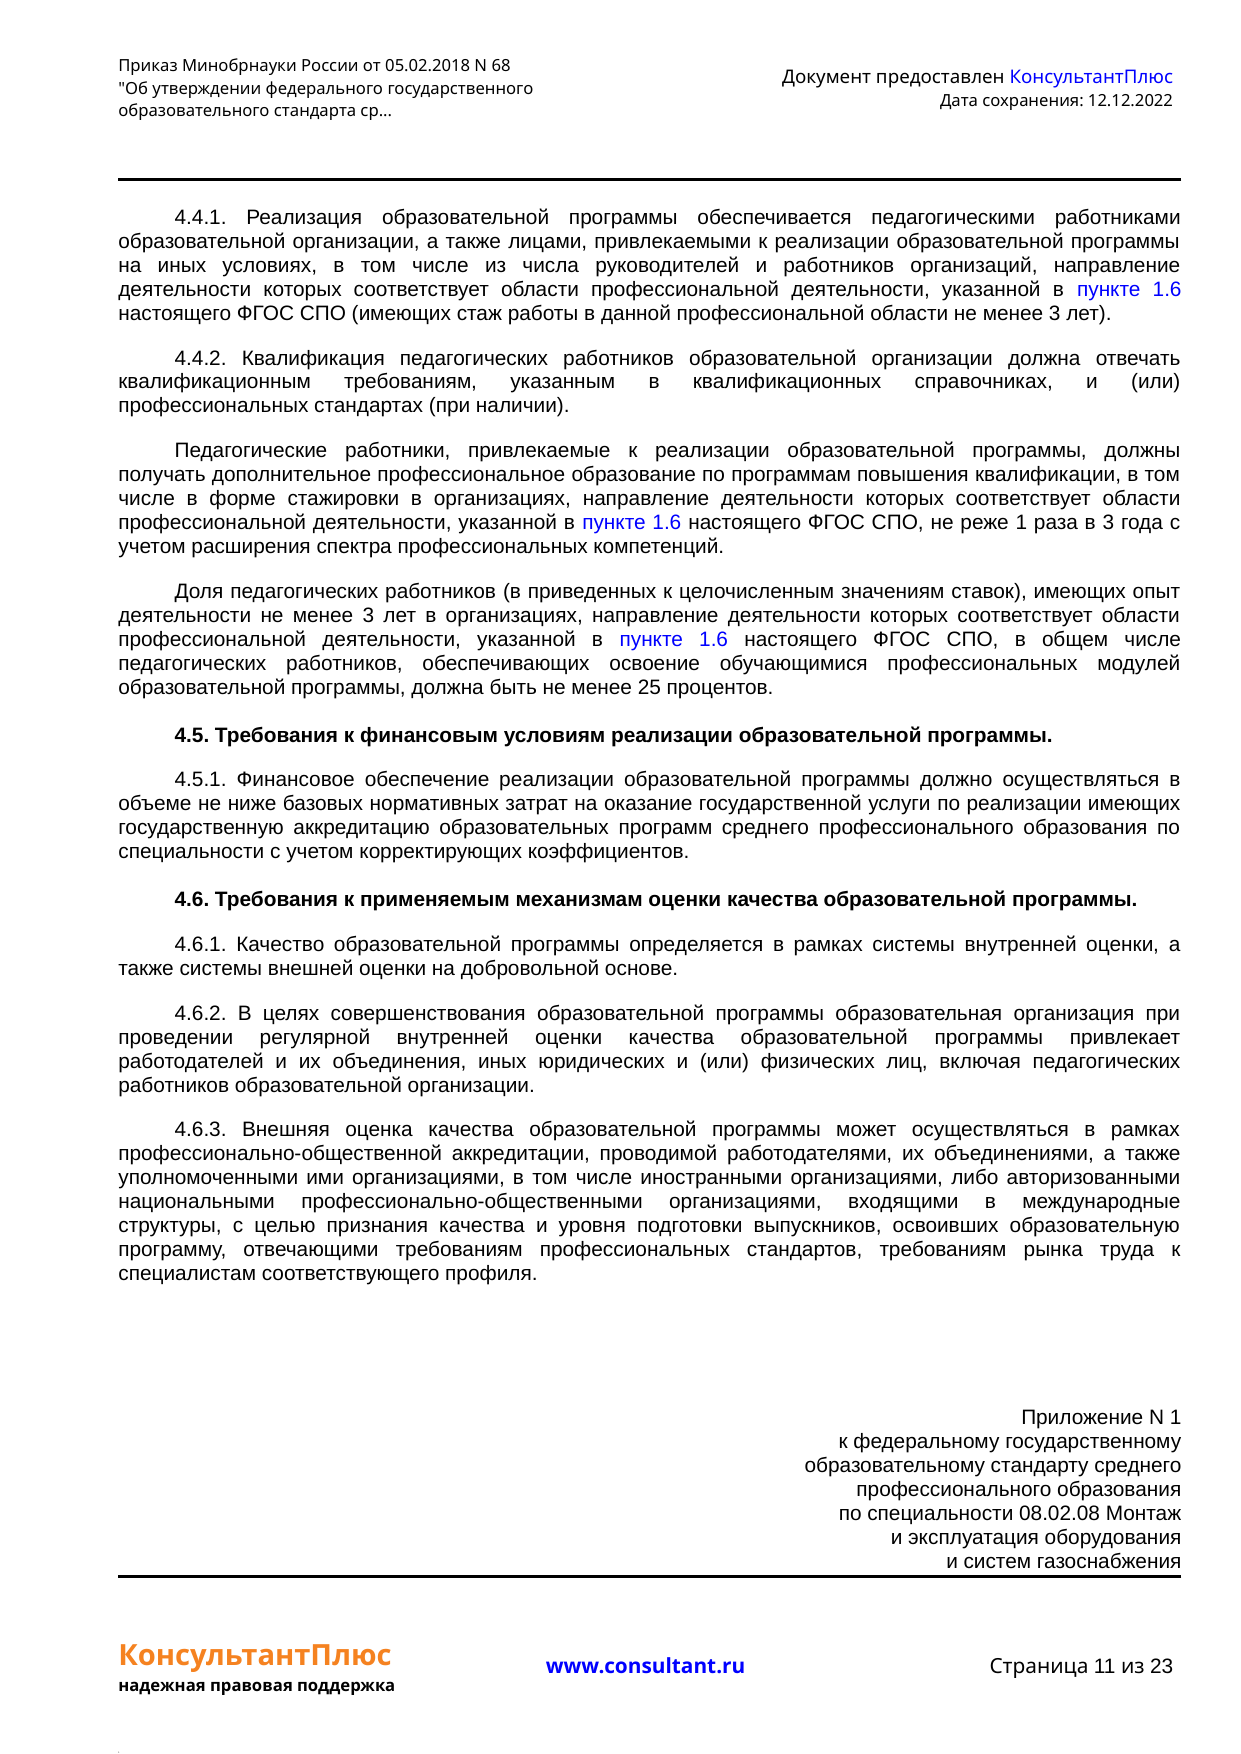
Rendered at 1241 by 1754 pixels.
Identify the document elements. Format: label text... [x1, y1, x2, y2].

text Педагогические работники, привлекаемые к реализации образовательной программы, должны получать дополнительное профессиональное образование по программам повышения квалификации, в том числе в форме стажировки в организациях, направление деятельности которых соответствует области профессиональной деятельности, указанной в пункте 1.6 настоящего ФГОС СПО, не реже 1 раза в 3 года с учетом расширения спектра профессиональных компетенций. [118, 438, 1181, 558]
text 4.6.1. Качество образовательной программы определяется в рамках системы внутренней оценки, а также системы внешней оценки на добровольной основе. [118, 932, 1181, 980]
title 4.5. Требования к финансовым условиям реализации образовательной программы. [118, 722, 1181, 746]
text 4.4.2. Квалификация педагогических работников образовательной организации должна отвечать квалификационным требованиям, указанным в квалификационных справочниках, и (или) профессиональных стандартах (при наличии). [118, 345, 1181, 417]
text и систем газоснабжения [118, 1548, 1181, 1572]
text 4.6.2. В целях совершенствования образовательной программы образовательная организация при проведении регулярной внутренней оценки качества образовательной программы привлекает работодателей и их объединения, иных юридических и (или) физических лиц, включая педагогических работников образовательной организации. [118, 1001, 1181, 1096]
text 4.4.1. Реализация образовательной программы обеспечивается педагогическими работниками образовательной организации, а также лицами, привлекаемыми к реализации образовательной программы на иных условиях, в том числе из числа руководителей и работников организаций, направление деятельности которых соответствует области профессиональной деятельности, указанной в пункте 1.6 настоящего ФГОС СПО (имеющих стаж работы в данной профессиональной области не менее 3 лет). [118, 205, 1181, 324]
text образовательному стандарту среднего [118, 1453, 1181, 1477]
title 4.6. Требования к применяемым механизмам оценки качества образовательной программы. [118, 887, 1181, 911]
text Доля педагогических работников (в приведенных к целочисленным значениям ставок), имеющих опыт деятельности не менее 3 лет в организациях, направление деятельности которых соответствует области профессиональной деятельности, указанной в пункте 1.6 настоящего ФГОС СПО, в общем числе педагогических работников, обеспечивающих освоение обучающимися профессиональных модулей образовательной программы, должна быть не менее 25 процентов. [118, 579, 1181, 698]
text профессионального образования [118, 1477, 1181, 1501]
text Приложение N 1 [118, 1405, 1181, 1429]
text 4.5.1. Финансовое обеспечение реализации образовательной программы должно осуществляться в объеме не ниже базовых нормативных затрат на оказание государственной услуги по реализации имеющих государственную аккредитацию образовательных программ среднего профессионального образования по специальности с учетом корректирующих коэффициентов. [118, 767, 1181, 863]
text и эксплуатация оборудования [118, 1524, 1181, 1548]
text к федеральному государственному [118, 1429, 1181, 1453]
text по специальности 08.02.08 Монтаж [118, 1501, 1181, 1524]
text 4.6.3. Внешняя оценка качества образовательной программы может осуществляться в рамках профессионально-общественной аккредитации, проводимой работодателями, их объединениями, а также уполномоченными ими организациями, в том числе иностранными организациями, либо авторизованными национальными профессионально-общественными организациями, входящими в международные структуры, с целью признания качества и уровня подготовки выпускников, освоивших образовательную программу, отвечающими требованиям профессиональных стандартов, требованиям рынка труда к специалистам соответствующего профиля. [118, 1117, 1181, 1285]
